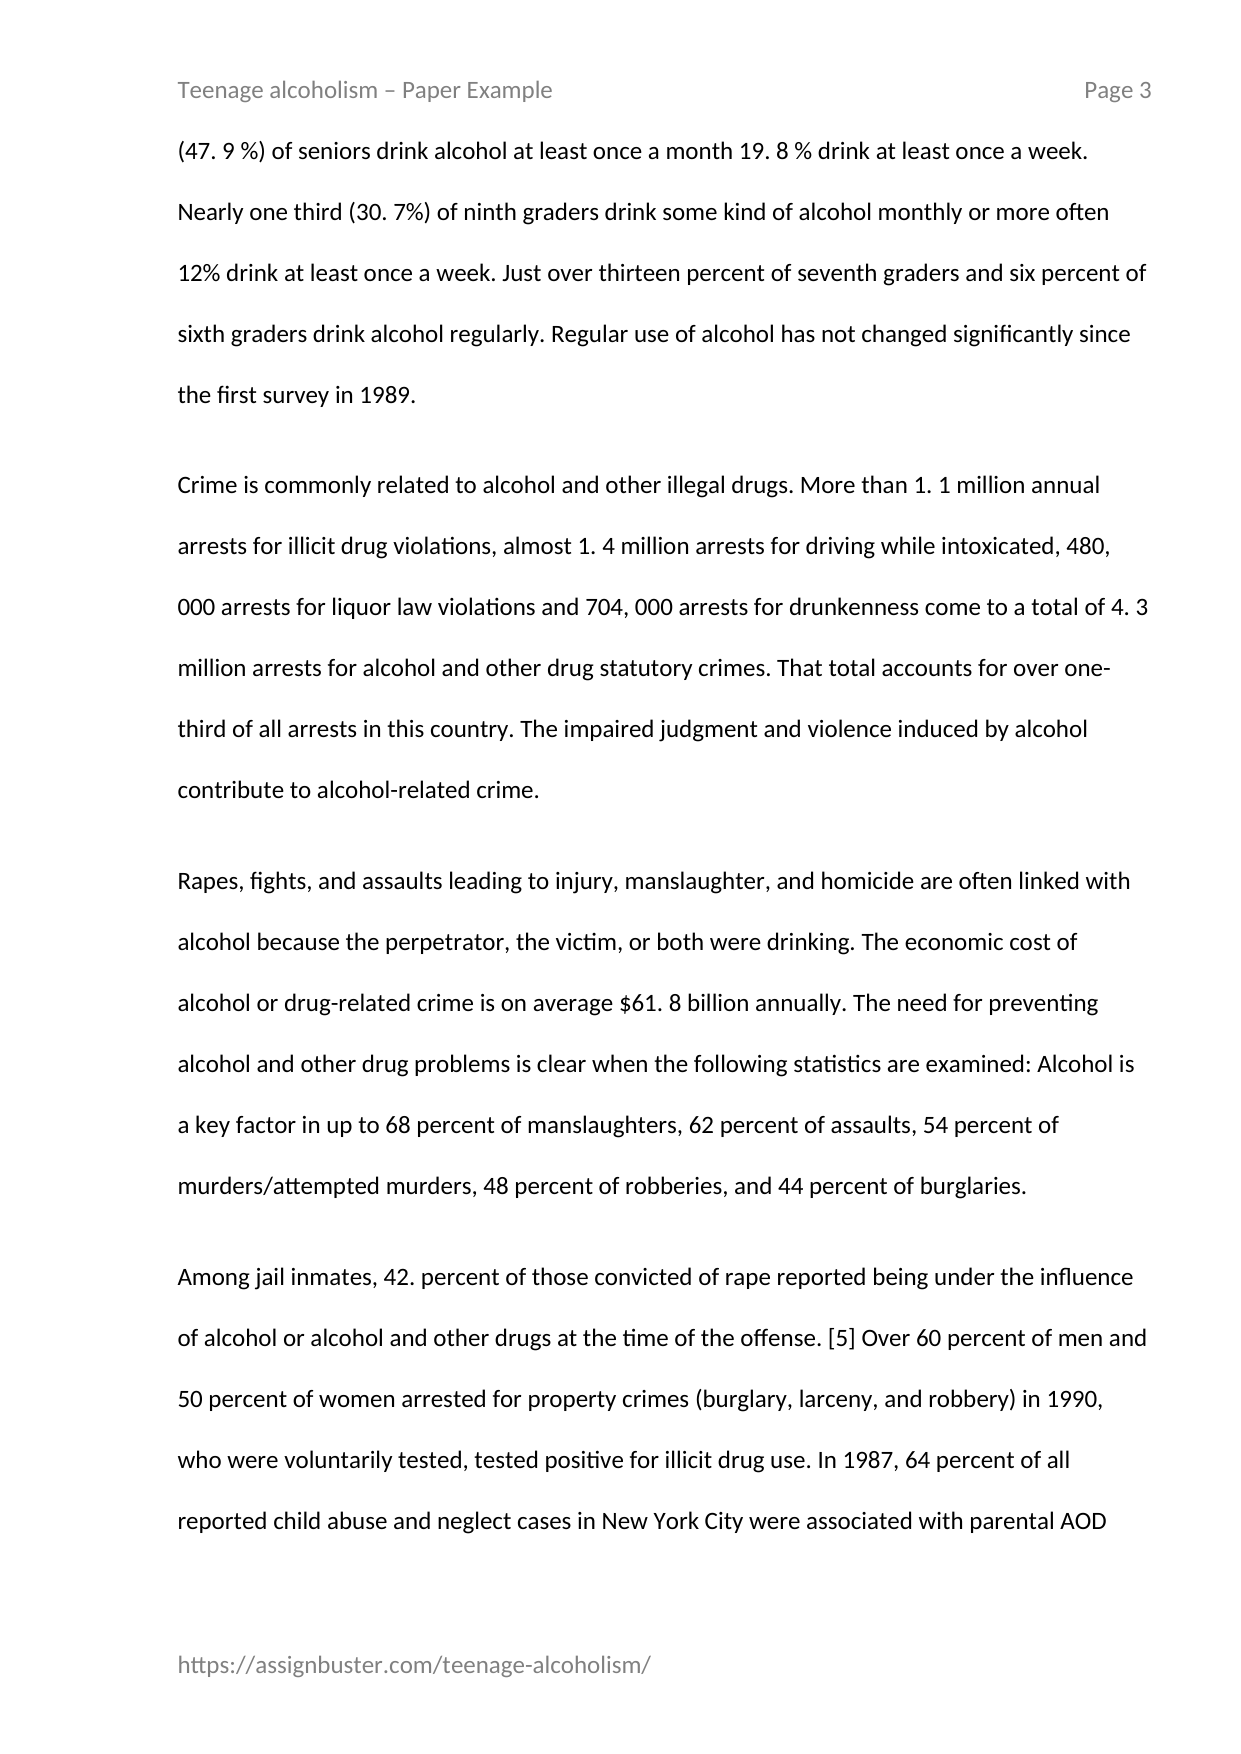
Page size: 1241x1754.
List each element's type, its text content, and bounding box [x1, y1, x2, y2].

text Rapes, fights, and assaults leading to injury, manslaughter, and homicide are often linked with alcohol because the perpetrator, the victim, or both were drinking. The economic cost of alcohol or drug-related crime is on average $61. 8 billion annually. The need for preventing alcohol and other drug problems is clear when the following statistics are examined: Alcohol is a key factor in up to 68 percent of manslaughters, 62 percent of assaults, 54 percent of murders/attempted murders, 48 percent of robberies, and 44 percent of burglaries. [177, 865, 1152, 1201]
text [177, 135, 1152, 409]
text Crime is commonly related to alcohol and other illegal drugs. More than 1. 1 million annual arrests for illicit drug violations, almost 1. 4 million arrests for driving while intoxicated, 480, 000 arrests for liquor law violations and 704, 000 arrests for drunkenness come to a total of 4. 3 million arrests for alcohol and other drug statutory crimes. That total accounts for over one-third of all arrests in this country. The impaired judgment and violence induced by alcohol contribute to alcohol-related crime. [177, 469, 1152, 805]
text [177, 1261, 1152, 1536]
